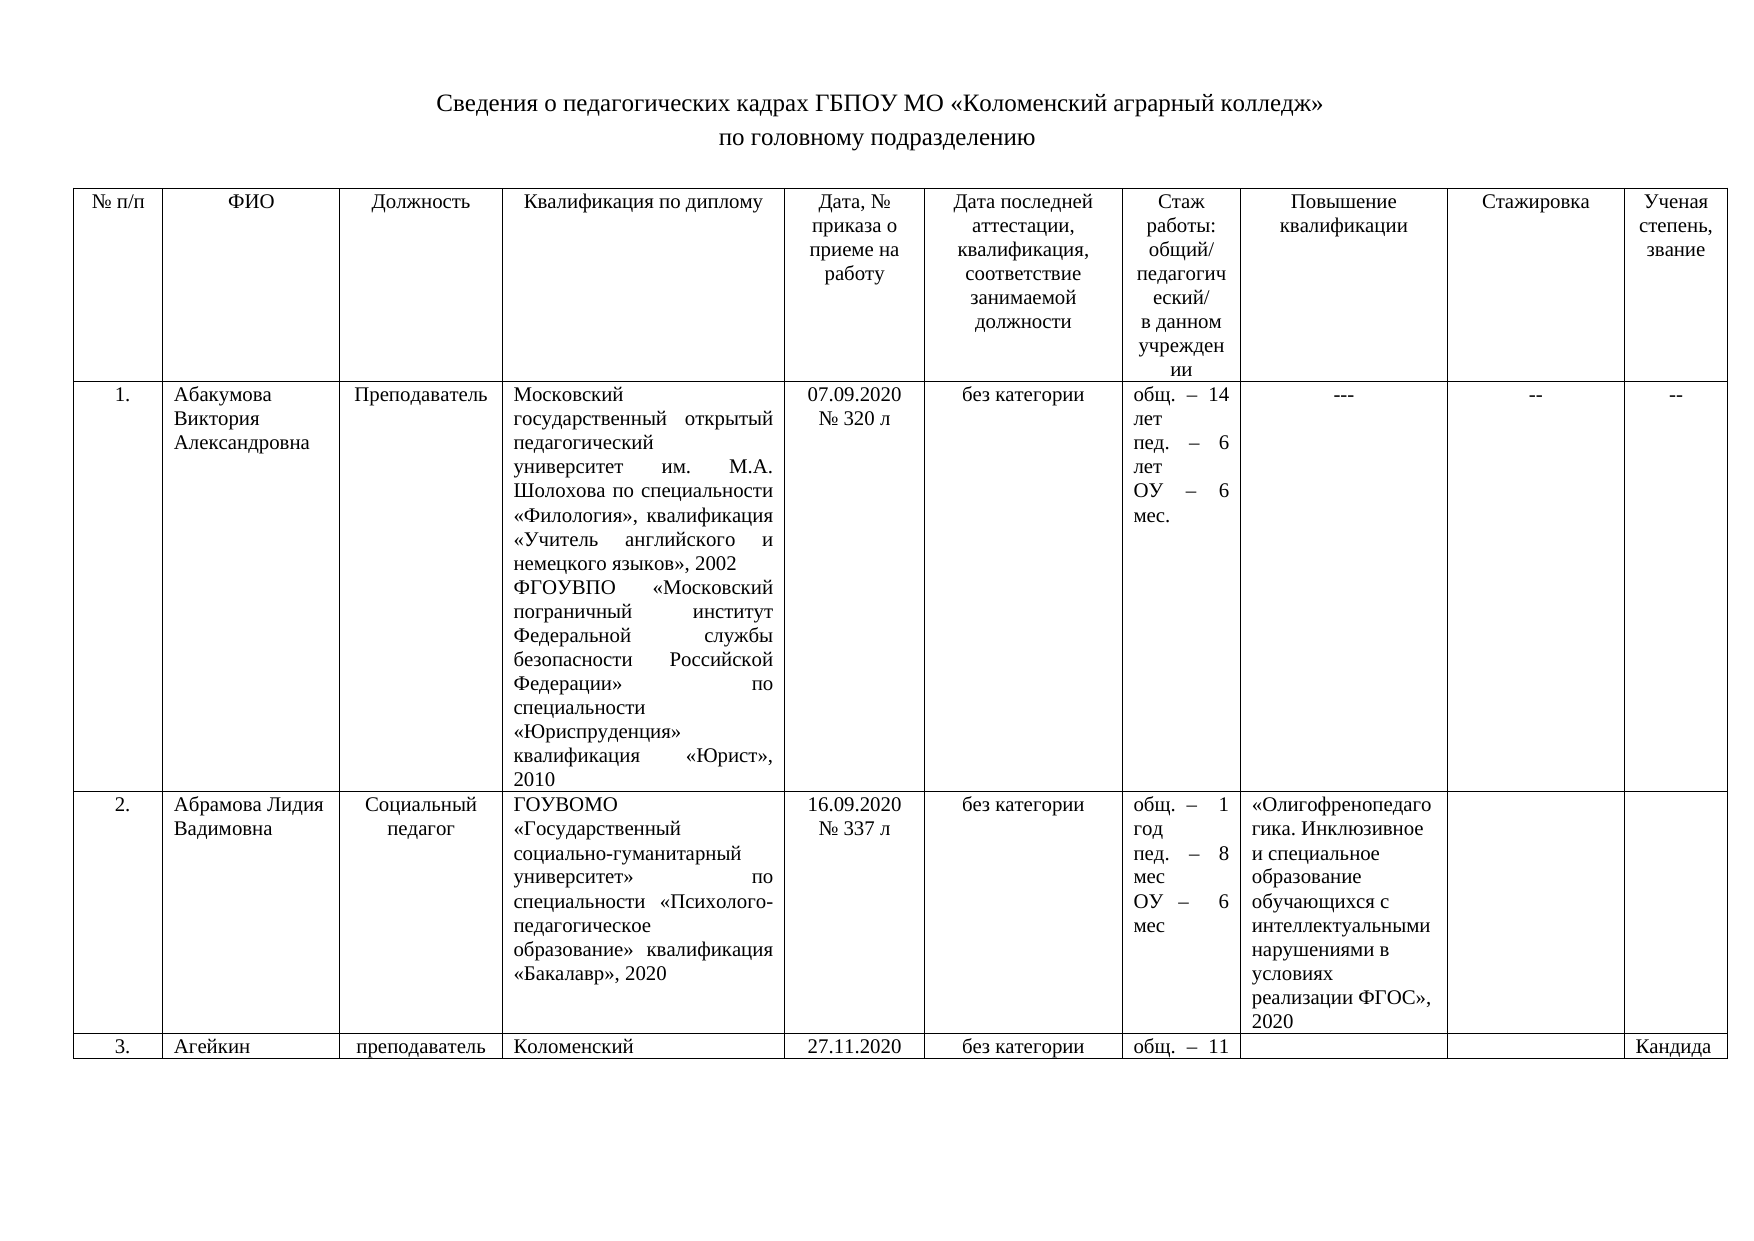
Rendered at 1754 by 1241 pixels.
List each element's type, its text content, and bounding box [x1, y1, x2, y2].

table_cell без категории [925, 1034, 1122, 1058]
table_cell 16.09.2020 № 337 л [785, 792, 924, 1033]
table_header ФИО [163, 189, 339, 381]
table_header Стажировка [1448, 189, 1624, 381]
table_cell Социальный педагог [340, 792, 502, 1033]
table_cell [163, 1034, 339, 1058]
table_header Дата последней аттестации, квалификация, соответствие занимаемой должности [925, 189, 1122, 381]
table_cell общ. – 14 лет пед. – 6 лет ОУ – 6 мес. [1123, 382, 1240, 791]
table_cell «Олигофренопедагогика. Инклюзивное и специальное образование обучающихся с интеллектуальными нарушениями в условиях реализации ФГОС», 2020 [1241, 792, 1447, 1033]
table_cell 27.11.2020 № 425 л [785, 1034, 924, 1058]
table_cell Абрамова Лидия Вадимовна [163, 792, 339, 1033]
table_header Должность [340, 189, 502, 381]
table_cell ГОУВОМО «Государственный социально-гуманитарный университет» по специальности «Психолого-педагогическое образование» квалификация «Бакалавр», 2020 [503, 792, 784, 1033]
table_cell -- [1448, 382, 1624, 791]
table_cell [1448, 1034, 1624, 1058]
table_header Повышение квалификации [1241, 189, 1447, 381]
table_header Квалификация по диплому [503, 189, 784, 381]
table_cell без категории [925, 792, 1122, 1033]
table_cell [74, 382, 162, 791]
table_cell без категории [925, 382, 1122, 791]
table_cell [74, 792, 162, 1033]
table_cell преподаватель [340, 1034, 502, 1058]
table_cell Преподаватель [340, 382, 502, 791]
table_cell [1123, 1034, 1240, 1058]
table_header Ученая степень, звание [1625, 189, 1727, 381]
table_cell [1625, 792, 1727, 1033]
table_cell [503, 1034, 784, 1058]
table_header Стаж работы: общий/ педагогический/ в данном учреждении [1123, 189, 1240, 381]
table_header Дата, № приказа о приеме на работу [785, 189, 924, 381]
table_cell Абакумова Виктория Александровна [163, 382, 339, 791]
table_cell --- [1241, 382, 1447, 791]
table_cell -- [1625, 382, 1727, 791]
table_cell Московский государственный открытый педагогический университет им. М.А. Шолохова по специальности «Филология», квалификация «Учитель английского и немецкого языков», 2002 ФГОУВПО «Московский пограничный институт Федеральной службы безопасности Российской Федерации» по специальности «Юриспруденция» квалификация «Юрист», 2010 [503, 382, 784, 791]
table_cell [1448, 792, 1624, 1033]
table_header № п/п [74, 189, 162, 381]
table_cell [74, 1034, 162, 1058]
table_cell общ. – 1 год пед. – 8 мес ОУ – 6 мес [1123, 792, 1240, 1033]
table_cell [1241, 1034, 1447, 1058]
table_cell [1625, 1034, 1727, 1058]
text по головному подразделению [118, 122, 1636, 150]
table_cell 07.09.2020 № 320 л [785, 382, 924, 791]
text Сведения о педагогических кадрах ГБПОУ МО «Коломенский аграрный колледж» [118, 88, 1636, 117]
